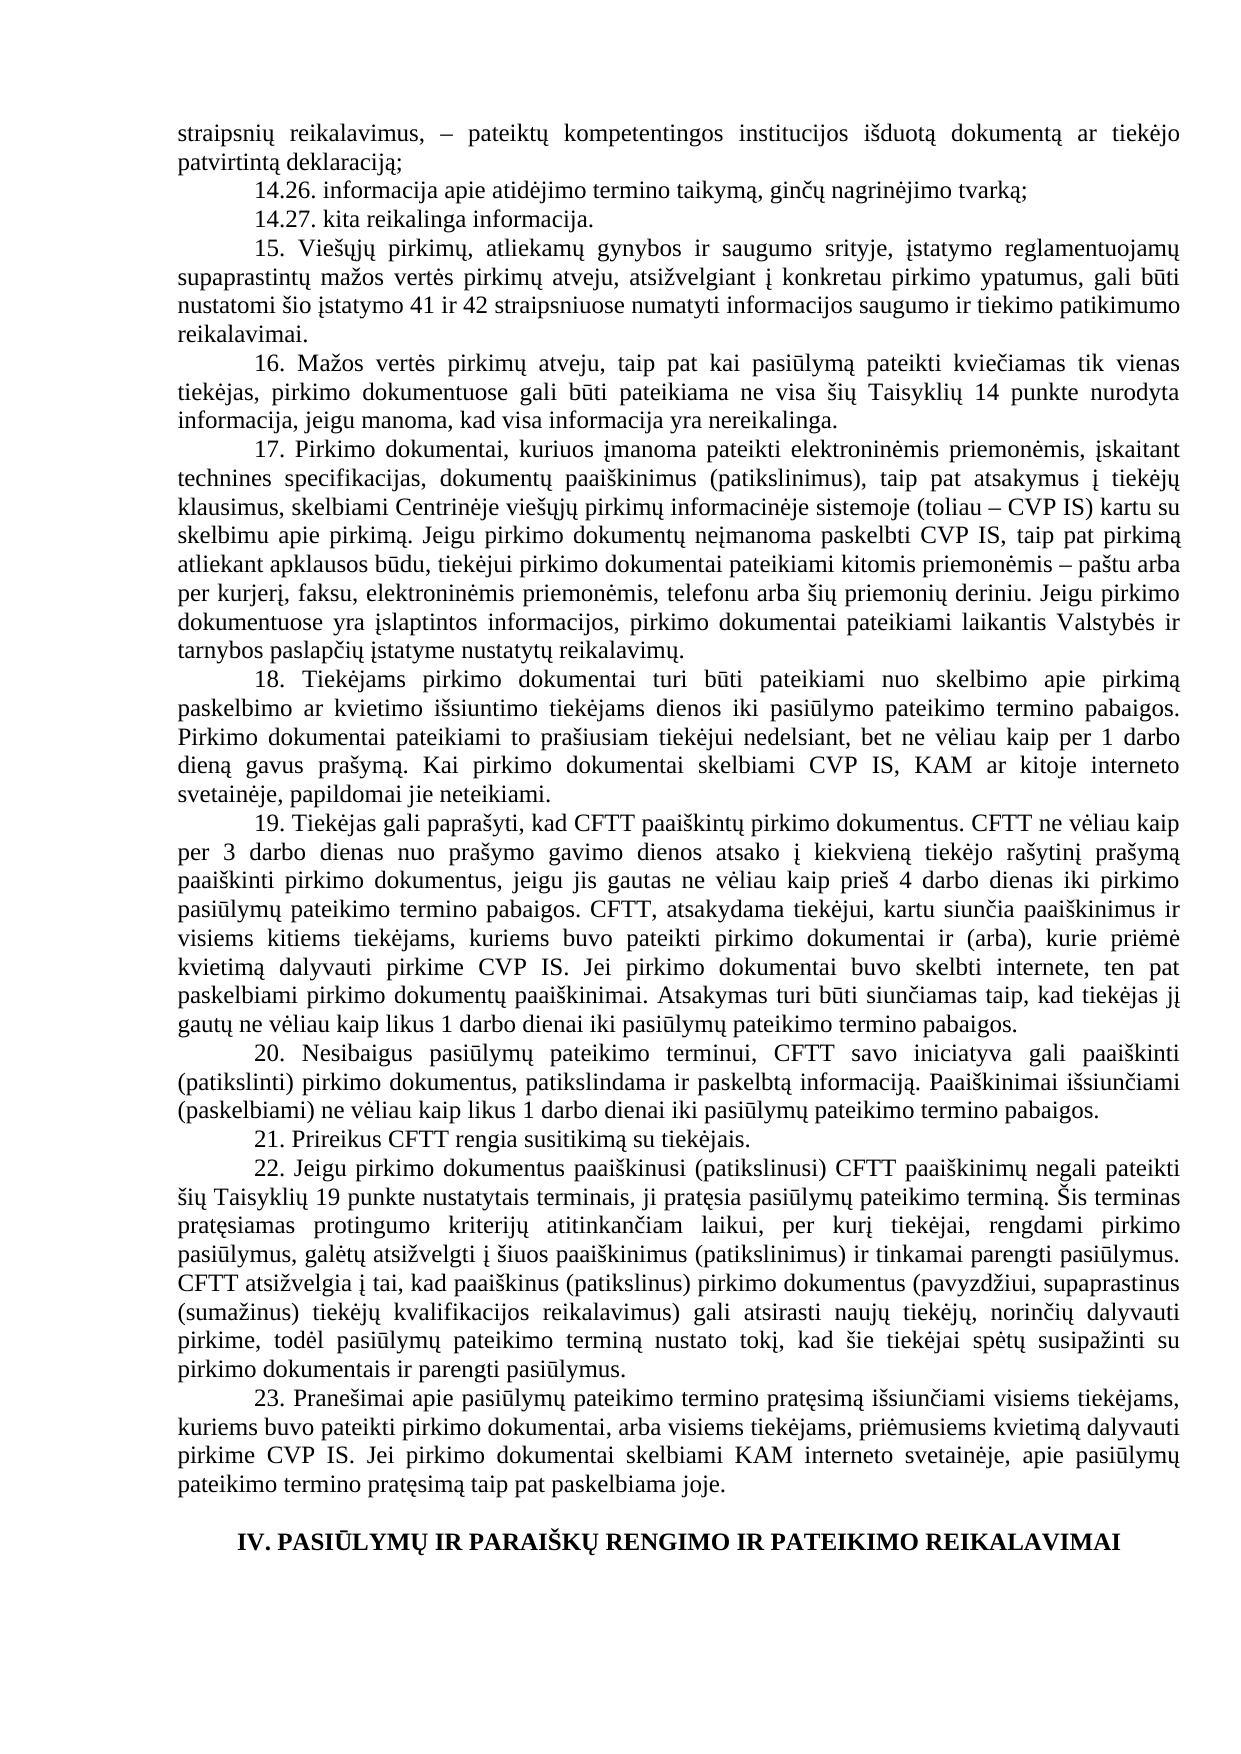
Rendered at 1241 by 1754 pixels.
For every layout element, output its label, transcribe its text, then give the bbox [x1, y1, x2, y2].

text 22. Jeigu pirkimo dokumentus paaiškinusi (patikslinusi) CFTT paaiškinimų negali pateikti šių Taisyklių 19 punkte nustatytais terminais, ji pratęsia pasiūlymų pateikimo terminą. Šis terminas pratęsiamas protingumo kriterijų atitinkančiam laikui, per kurį tiekėjai, rengdami pirkimo pasiūlymus, galėtų atsižvelgti į šiuos paaiškinimus (patikslinimus) ir tinkamai parengti pasiūlymus. CFTT atsižvelgia į tai, kad paaiškinus (patikslinus) pirkimo dokumentus (pavyzdžiui, supaprastinus (sumažinus) tiekėjų kvalifikacijos reikalavimus) gali atsirasti naujų tiekėjų, norinčių dalyvauti pirkime, todėl pasiūlymų pateikimo terminą nustato tokį, kad šie tiekėjai spėtų susipažinti su pirkimo dokumentais ir parengti pasiūlymus. [177, 1153, 1181, 1383]
text 21. Prireikus CFTT rengia susitikimą su tiekėjais. [177, 1124, 1181, 1153]
text 16. Mažos vertės pirkimų atveju, taip pat kai pasiūlymą pateikti kviečiamas tik vienas tiekėjas, pirkimo dokumentuose gali būti pateikiama ne visa šių Taisyklių 14 punkte nurodyta informacija, jeigu manoma, kad visa informacija yra nereikalinga. [177, 348, 1181, 434]
text 15. Viešųjų pirkimų, atliekamų gynybos ir saugumo srityje, įstatymo reglamentuojamų supaprastintų mažos vertės pirkimų atveju, atsižvelgiant į konkretau pirkimo ypatumus, gali būti nustatomi šio įstatymo 41 ir 42 straipsniuose numatyti informacijos saugumo ir tiekimo patikimumo reikalavimai. [177, 233, 1181, 348]
text 14.27. kita reikalinga informacija. [177, 204, 1181, 233]
text 18. Tiekėjams pirkimo dokumentai turi būti pateikiami nuo skelbimo apie pirkimą paskelbimo ar kvietimo išsiuntimo tiekėjams dienos iki pasiūlymo pateikimo termino pabaigos. Pirkimo dokumentai pateikiami to prašiusiam tiekėjui nedelsiant, bet ne vėliau kaip per 1 darbo dieną gavus prašymą. Kai pirkimo dokumentai skelbiami CVP IS, KAM ar kitoje interneto svetainėje, papildomai jie neteikiami. [177, 664, 1181, 808]
text 17. Pirkimo dokumentai, kuriuos įmanoma pateikti elektroninėmis priemonėmis, įskaitant technines specifikacijas, dokumentų paaiškinimus (patikslinimus), taip pat atsakymus į tiekėjų klausimus, skelbiami Centrinėje viešųjų pirkimų informacinėje sistemoje (toliau – CVP IS) kartu su skelbimu apie pirkimą. Jeigu pirkimo dokumentų neįmanoma paskelbti CVP IS, taip pat pirkimą atliekant apklausos būdu, tiekėjui pirkimo dokumentai pateikiami kitomis priemonėmis – paštu arba per kurjerį, faksu, elektroninėmis priemonėmis, telefonu arba šių priemonių deriniu. Jeigu pirkimo dokumentuose yra įslaptintos informacijos, pirkimo dokumentai pateikiami laikantis Valstybės ir tarnybos paslapčių įstatyme nustatytų reikalavimų. [177, 434, 1181, 664]
text 19. Tiekėjas gali paprašyti, kad CFTT paaiškintų pirkimo dokumentus. CFTT ne vėliau kaip per 3 darbo dienas nuo prašymo gavimo dienos atsako į kiekvieną tiekėjo rašytinį prašymą paaiškinti pirkimo dokumentus, jeigu jis gautas ne vėliau kaip prieš 4 darbo dienas iki pirkimo pasiūlymų pateikimo termino pabaigos. CFTT, atsakydama tiekėjui, kartu siunčia paaiškinimus ir visiems kitiems tiekėjams, kuriems buvo pateikti pirkimo dokumentai ir (arba), kurie priėmė kvietimą dalyvauti pirkime CVP IS. Jei pirkimo dokumentai buvo skelbti internete, ten pat paskelbiami pirkimo dokumentų paaiškinimai. Atsakymas turi būti siunčiamas taip, kad tiekėjas jį gautų ne vėliau kaip likus 1 darbo dienai iki pasiūlymų pateikimo termino pabaigos. [177, 808, 1181, 1038]
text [177, 118, 1181, 176]
text 14.26. informacija apie atidėjimo termino taikymą, ginčų nagrinėjimo tvarką; [177, 176, 1181, 204]
text IV. PASIŪLYMŲ IR PARAIŠKŲ RENGIMo IR PATEIKIMo REIKALAVIMAI [177, 1527, 1181, 1556]
text 23. Pranešimai apie pasiūlymų pateikimo termino pratęsimą išsiunčiami visiems tiekėjams, kuriems buvo pateikti pirkimo dokumentai, arba visiems tiekėjams, priėmusiems kvietimą dalyvauti pirkime CVP IS. Jei pirkimo dokumentai skelbiami KAM interneto svetainėje, apie pasiūlymų pateikimo termino pratęsimą taip pat paskelbiama joje. [177, 1383, 1181, 1498]
text 20. Nesibaigus pasiūlymų pateikimo terminui, CFTT savo iniciatyva gali paaiškinti (patikslinti) pirkimo dokumentus, patikslindama ir paskelbtą informaciją. Paaiškinimai išsiunčiami (paskelbiami) ne vėliau kaip likus 1 darbo dienai iki pasiūlymų pateikimo termino pabaigos. [177, 1038, 1181, 1124]
